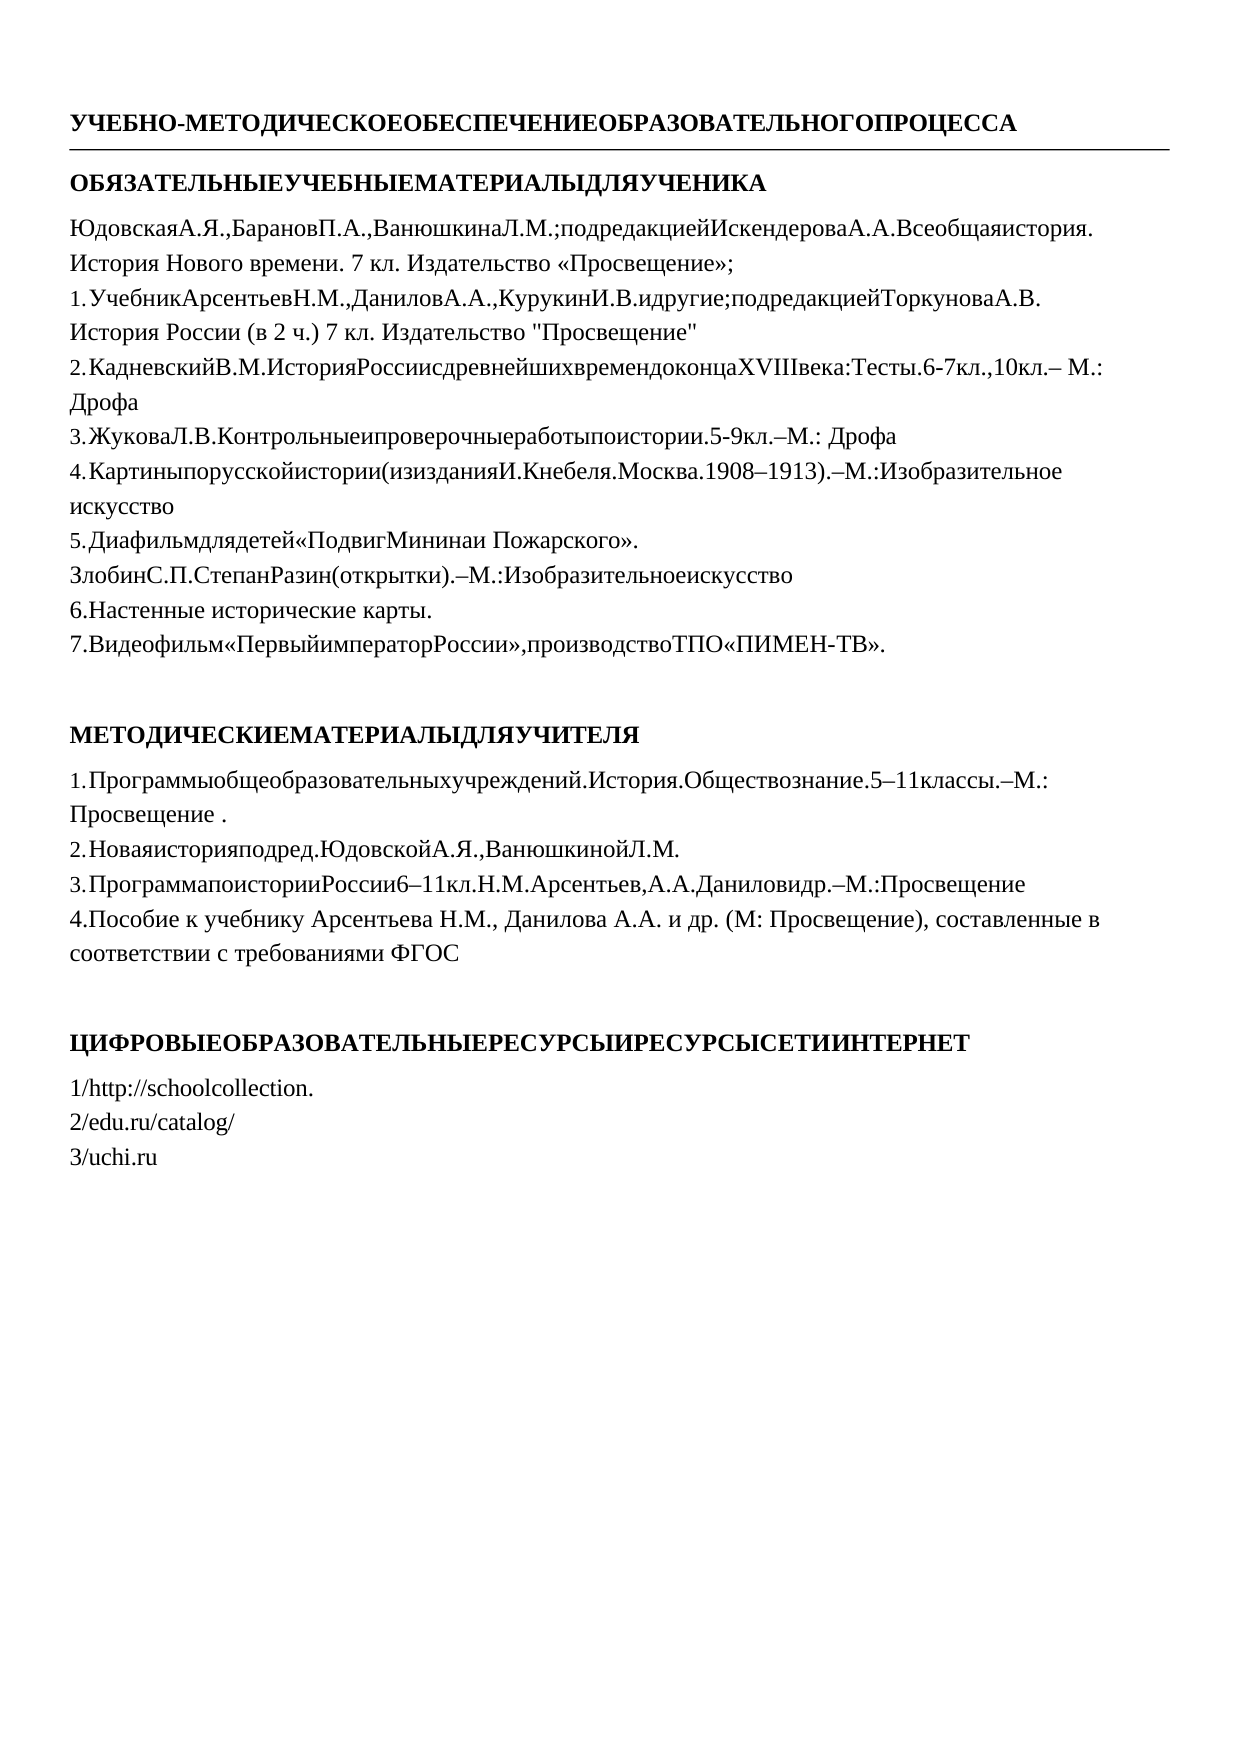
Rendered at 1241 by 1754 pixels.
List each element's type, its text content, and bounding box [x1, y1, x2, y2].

text ЮдовскаяА.Я.,БарановП.А.,ВанюшкинаЛ.М.;подредакциейИскендероваА.А.Всеобщаяистория. История Нового времени. 7 кл. Издательство «Просвещение»; [69, 213, 1182, 277]
list ЖуковаЛ.В.Контрольныеипроверочныеработыпоистории.5-9кл.–М.: Дрофа [69, 421, 1182, 450]
text ЦИФРОВЫЕОБРАЗОВАТЕЛЬНЫЕРЕСУРСЫИРЕСУРСЫСЕТИИНТЕРНЕТ [69, 1028, 1182, 1057]
list Программыобщеобразовательныхучреждений.История.Обществознание.5–11классы.–М.: Просвещение . [69, 765, 1112, 828]
text МЕТОДИЧЕСКИЕМАТЕРИАЛЫДЛЯУЧИТЕЛЯ [69, 720, 1182, 748]
text ОБЯЗАТЕЛЬНЫЕУЧЕБНЫЕМАТЕРИАЛЫДЛЯУЧЕНИКА [69, 168, 1182, 197]
text 7.Видеофильм«ПервыйимператорРоссии»,производствоТПО«ПИМЕН-ТВ». [69, 630, 1182, 658]
text 1/http://schoolcollection. 2/edu.ru/catalog/ 3/uchi.ru [69, 1073, 321, 1171]
text ЗлобинС.П.СтепанРазин(открытки).–М.:Изобразительноеискусство 6.Настенные исторические карты. [69, 560, 883, 624]
list Новаяисторияподред.ЮдовскойА.Я.,ВанюшкинойЛ.М. [69, 834, 1182, 863]
list Картиныпорусскойистории(изизданияИ.Кнебеля.Москва.1908–1913).–М.:Изобразительное искусство [69, 456, 1151, 519]
list Диафильмдлядетей«ПодвигМининаи Пожарского». [69, 525, 1182, 554]
list ПрограммапоисторииРоссии6–11кл.Н.М.Арсентьев,А.А.Даниловидр.–М.:Просвещение 4.Пособие к учебнику Арсентьева Н.М., Данилова А.А. и др. (М: Просвещение), составленные в соответствии с требованиями ФГОС [69, 869, 1139, 967]
text УЧЕБНО-МЕТОДИЧЕСКОЕОБЕСПЕЧЕНИЕОБРАЗОВАТЕЛЬНОГОПРОЦЕССА [69, 108, 1182, 137]
list УчебникАрсентьевН.М.,ДаниловА.А.,КурукинИ.В.идругие;подредакциейТоркуноваА.В. История России (в 2 ч.) 7 кл. Издательство "Просвещение" [69, 283, 1117, 346]
list КадневскийВ.М.ИсторияРоссиисдревнейшихвремендоконцаXVIIIвека:Тесты.6-7кл.,10кл.– М.: Дрофа [69, 352, 1169, 415]
